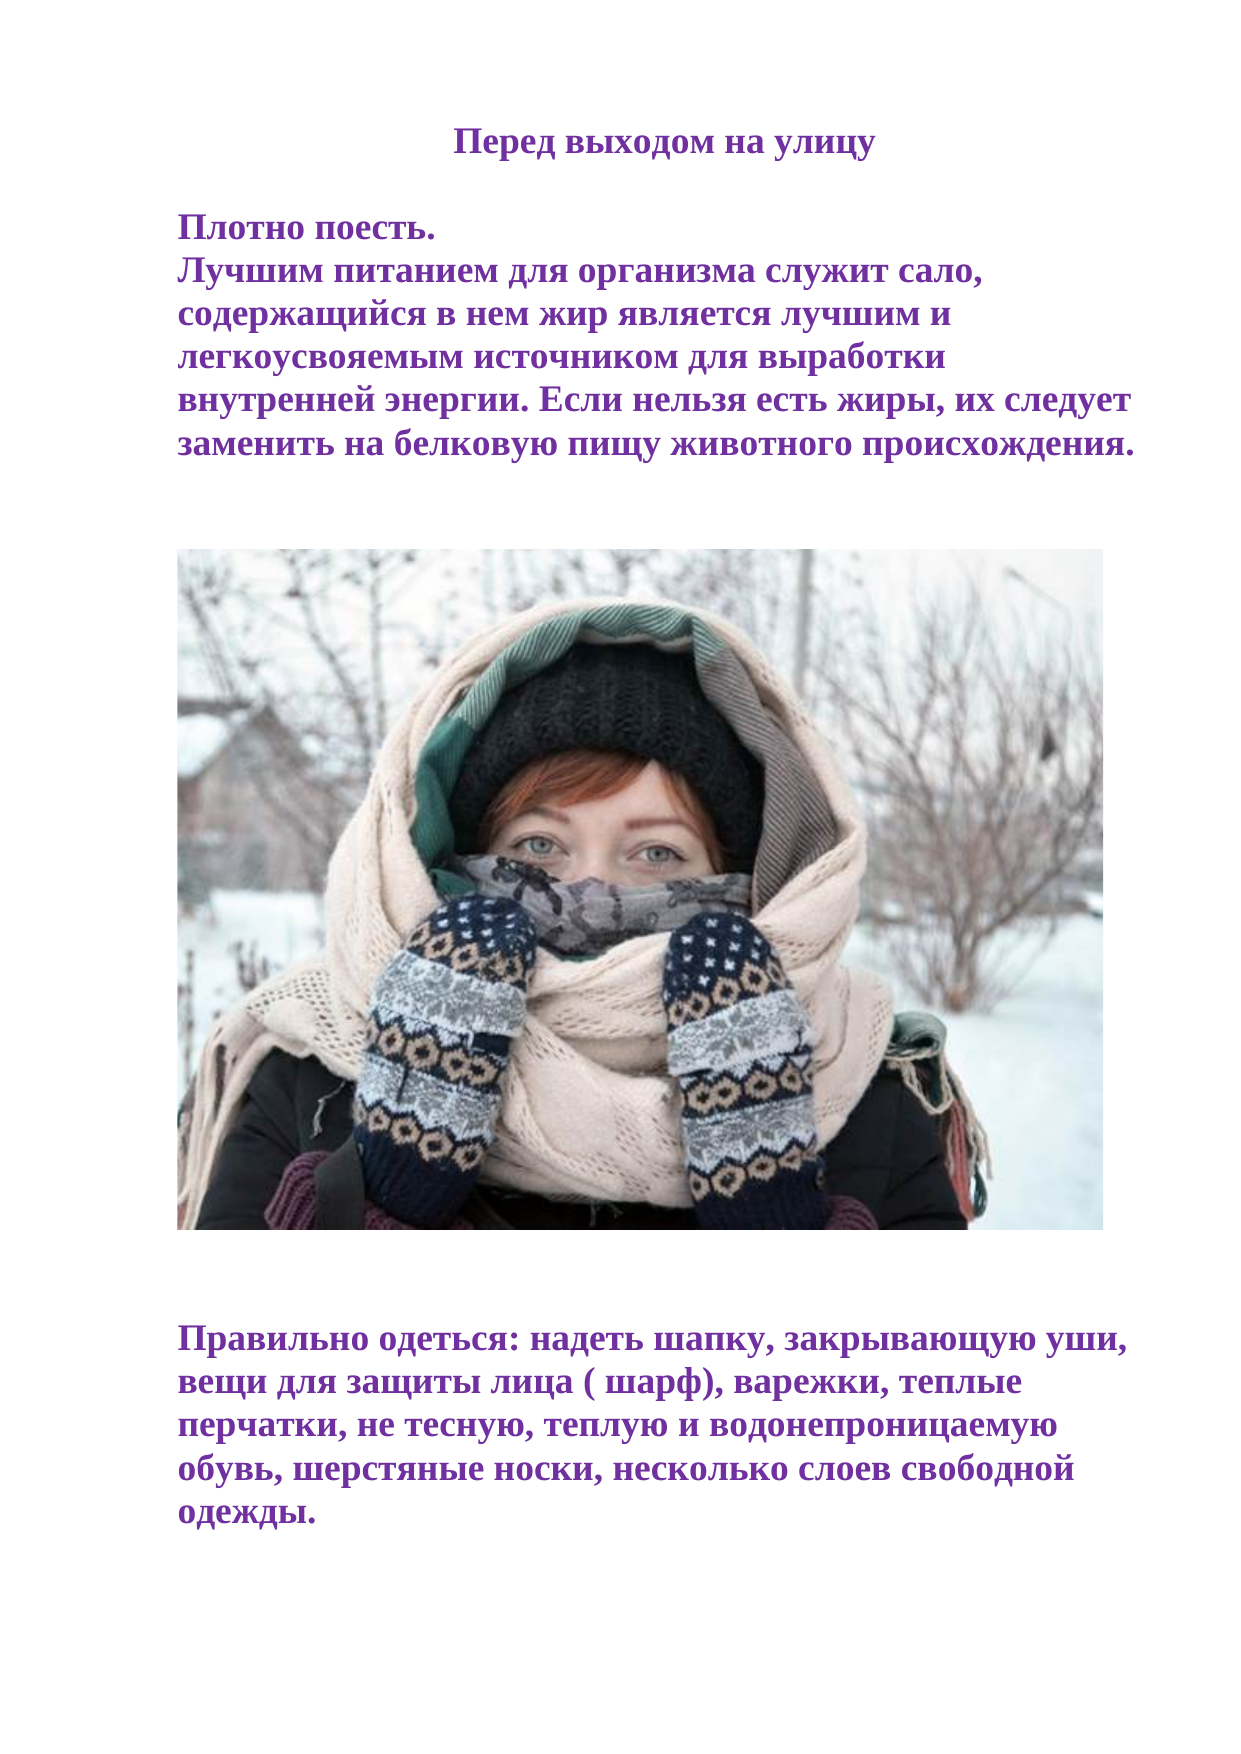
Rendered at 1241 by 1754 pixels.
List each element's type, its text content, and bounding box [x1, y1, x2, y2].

picture [177, 549, 1104, 1230]
text Плотно поесть. [177, 161, 1152, 247]
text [177, 1272, 1152, 1574]
text Перед выходом на улицу [177, 118, 1152, 161]
text Лучшим питанием для организма служит сало, содержащийся в нем жир является лучшим и легкоусвояемым источником для выработки внутренней энергии. Если нельзя есть жиры, их следует заменить на белковую пищу животного происхождения. [177, 247, 1152, 463]
